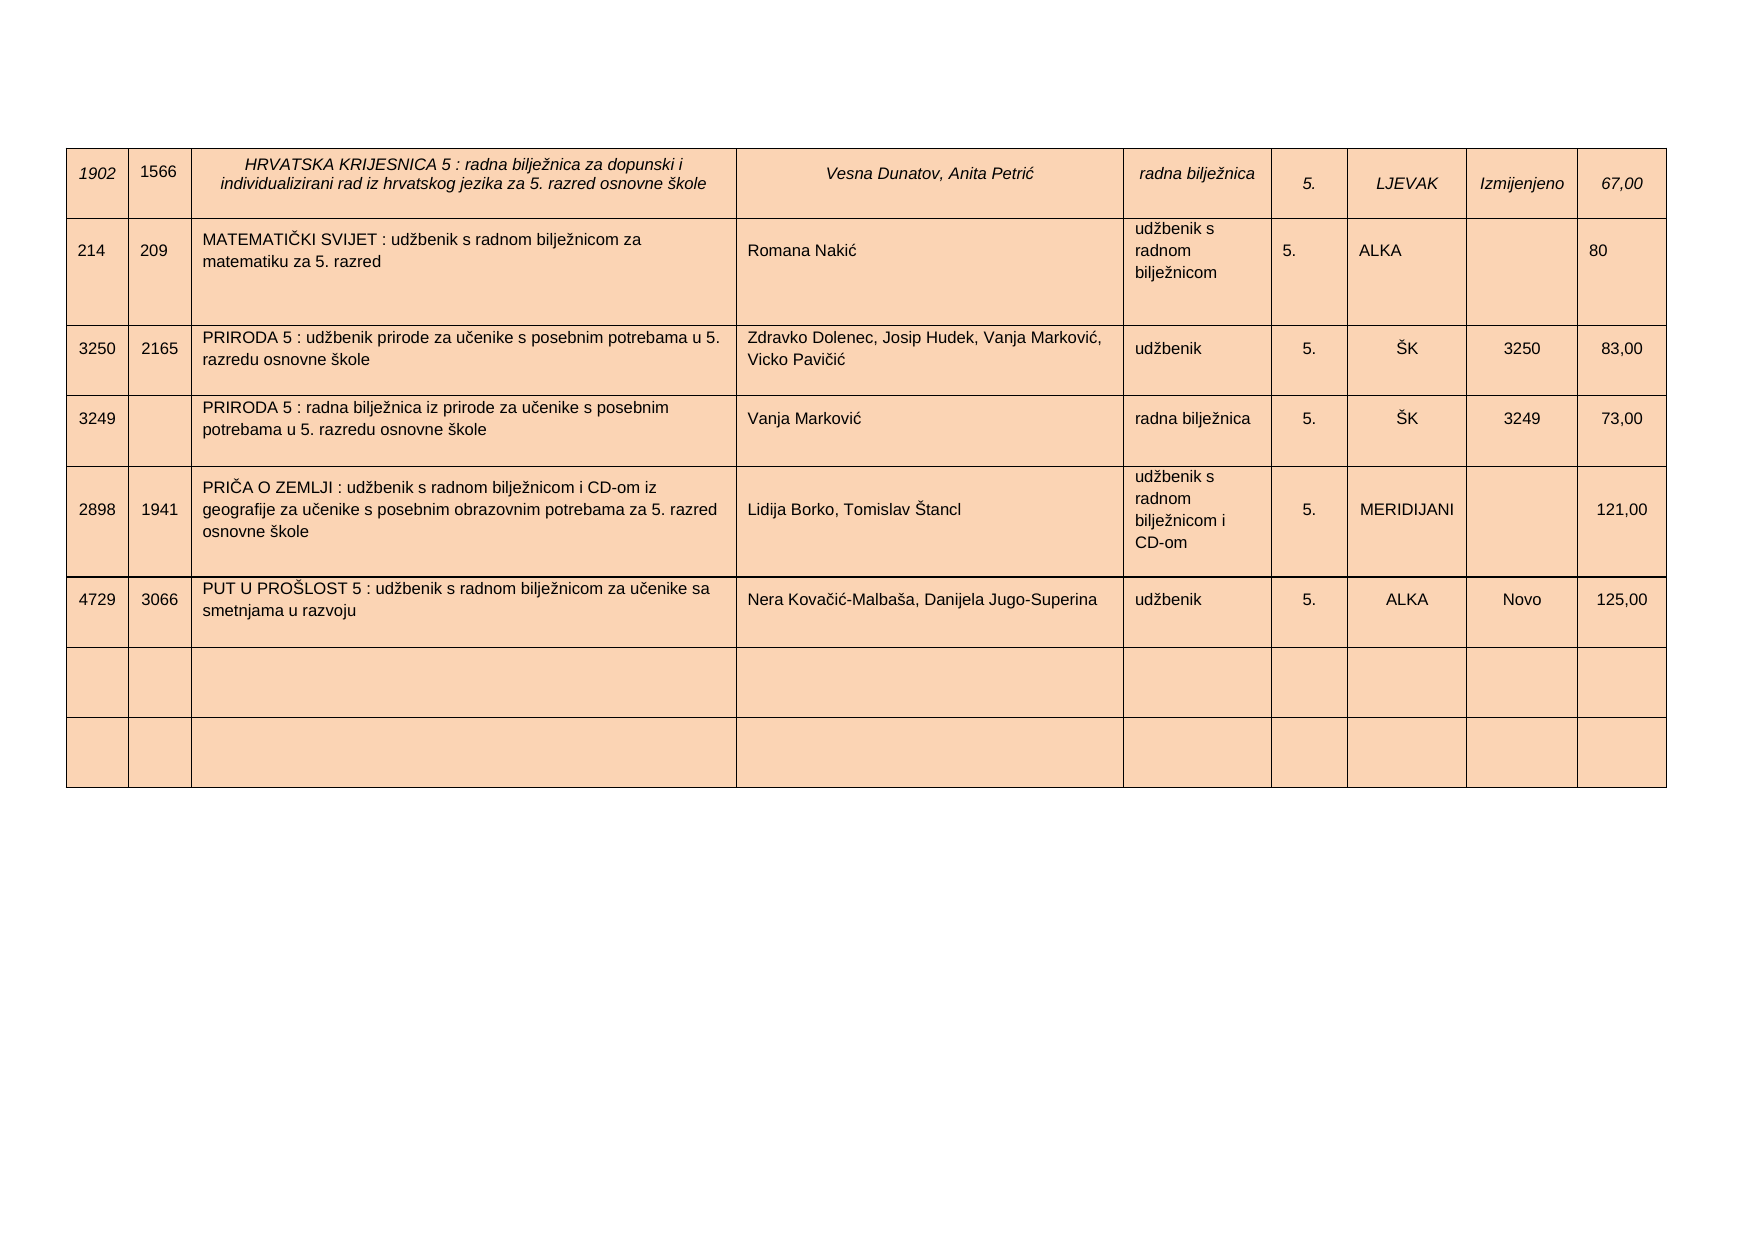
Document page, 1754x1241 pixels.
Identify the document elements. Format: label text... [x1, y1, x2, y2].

table_cell 5. [1272, 578, 1347, 647]
table_cell [192, 648, 736, 717]
table_cell udžbenik s radnom bilježnicom [1124, 219, 1271, 325]
table_cell 5. [1272, 467, 1347, 576]
table_cell 209 [129, 219, 191, 325]
table_cell 1902 [67, 149, 128, 218]
table_cell 3249 [1467, 396, 1577, 466]
table_cell Lidija Borko, Tomislav Štancl [737, 467, 1123, 576]
table_cell [1124, 648, 1271, 717]
table_cell LJEVAK [1348, 149, 1466, 218]
table_cell 1566 [129, 149, 191, 218]
table_cell ŠK [1348, 326, 1466, 395]
table_cell 5. [1272, 219, 1347, 325]
table_cell [1272, 648, 1347, 717]
table_cell [1272, 718, 1347, 787]
table_cell [1467, 219, 1577, 325]
table_cell 80 [1578, 219, 1666, 325]
table_cell 1941 [129, 467, 191, 576]
table_cell 4729 [67, 578, 128, 647]
table_cell 214 [67, 219, 128, 325]
table_cell 3250 [67, 326, 128, 395]
table_cell 5. [1272, 149, 1347, 218]
table_cell [129, 718, 191, 787]
table_cell Nera Kovačić-Malbaša, Danijela Jugo-Superina [737, 578, 1123, 647]
table_cell [1578, 648, 1666, 717]
table_cell [1467, 718, 1577, 787]
table_cell [67, 718, 128, 787]
table_cell udžbenik [1124, 578, 1271, 647]
table_cell [129, 396, 191, 466]
table_cell Izmijenjeno [1467, 149, 1577, 218]
table_cell 5. [1272, 326, 1347, 395]
table_cell [1467, 648, 1577, 717]
table_cell Novo [1467, 578, 1577, 647]
table_cell PRIRODA 5 : udžbenik prirode za učenike s posebnim potrebama u 5. razredu osnovne škole [192, 326, 736, 395]
table_cell 3066 [129, 578, 191, 647]
table_cell 5. [1272, 396, 1347, 466]
table_cell udžbenik s radnom bilježnicom i CD-om [1124, 467, 1271, 576]
table_cell 2898 [67, 467, 128, 576]
table_cell [1467, 467, 1577, 576]
table_cell 125,00 [1578, 578, 1666, 647]
table_cell [737, 718, 1123, 787]
table_cell 3249 [67, 396, 128, 466]
table_cell [1578, 718, 1666, 787]
table_cell Zdravko Dolenec, Josip Hudek, Vanja Marković, Vicko Pavičić [737, 326, 1123, 395]
table_cell [1348, 648, 1466, 717]
table_cell MATEMATIČKI SVIJET : udžbenik s radnom bilježnicom za matematiku za 5. razred [192, 219, 736, 325]
table_cell PRIČA O ZEMLJI : udžbenik s radnom bilježnicom i CD-om iz geografije za učenike s posebnim obrazovnim potrebama za 5. razred osnovne škole [192, 467, 736, 576]
table_cell radna bilježnica [1124, 149, 1271, 218]
table_cell [1124, 718, 1271, 787]
table_cell PUT U PROŠLOST 5 : udžbenik s radnom bilježnicom za učenike sa smetnjama u razvoju [192, 578, 736, 647]
table_cell udžbenik [1124, 326, 1271, 395]
table_cell 121,00 [1578, 467, 1666, 576]
table_cell ALKA [1348, 219, 1466, 325]
table_cell 67,00 [1578, 149, 1666, 218]
table_cell radna bilježnica [1124, 396, 1271, 466]
table_cell [67, 648, 128, 717]
table_cell HRVATSKA KRIJESNICA 5 : radna bilježnica za dopunski i individualizirani rad iz hrvatskog jezika za 5. razred osnovne škole [192, 149, 736, 218]
table_cell [192, 718, 736, 787]
table_cell PRIRODA 5 : radna bilježnica iz prirode za učenike s posebnim potrebama u 5. razredu osnovne škole [192, 396, 736, 466]
table_cell 73,00 [1578, 396, 1666, 466]
table_cell 3250 [1467, 326, 1577, 395]
table_cell ALKA [1348, 578, 1466, 647]
table_cell 2165 [129, 326, 191, 395]
table_cell MERIDIJANI [1348, 467, 1466, 576]
table_cell Vesna Dunatov, Anita Petrić [737, 149, 1123, 218]
table_cell Vanja Marković [737, 396, 1123, 466]
table_cell Romana Nakić [737, 219, 1123, 325]
table_cell 83,00 [1578, 326, 1666, 395]
table_cell [1348, 718, 1466, 787]
table_cell [737, 648, 1123, 717]
table_cell [129, 648, 191, 717]
table_cell ŠK [1348, 396, 1466, 466]
